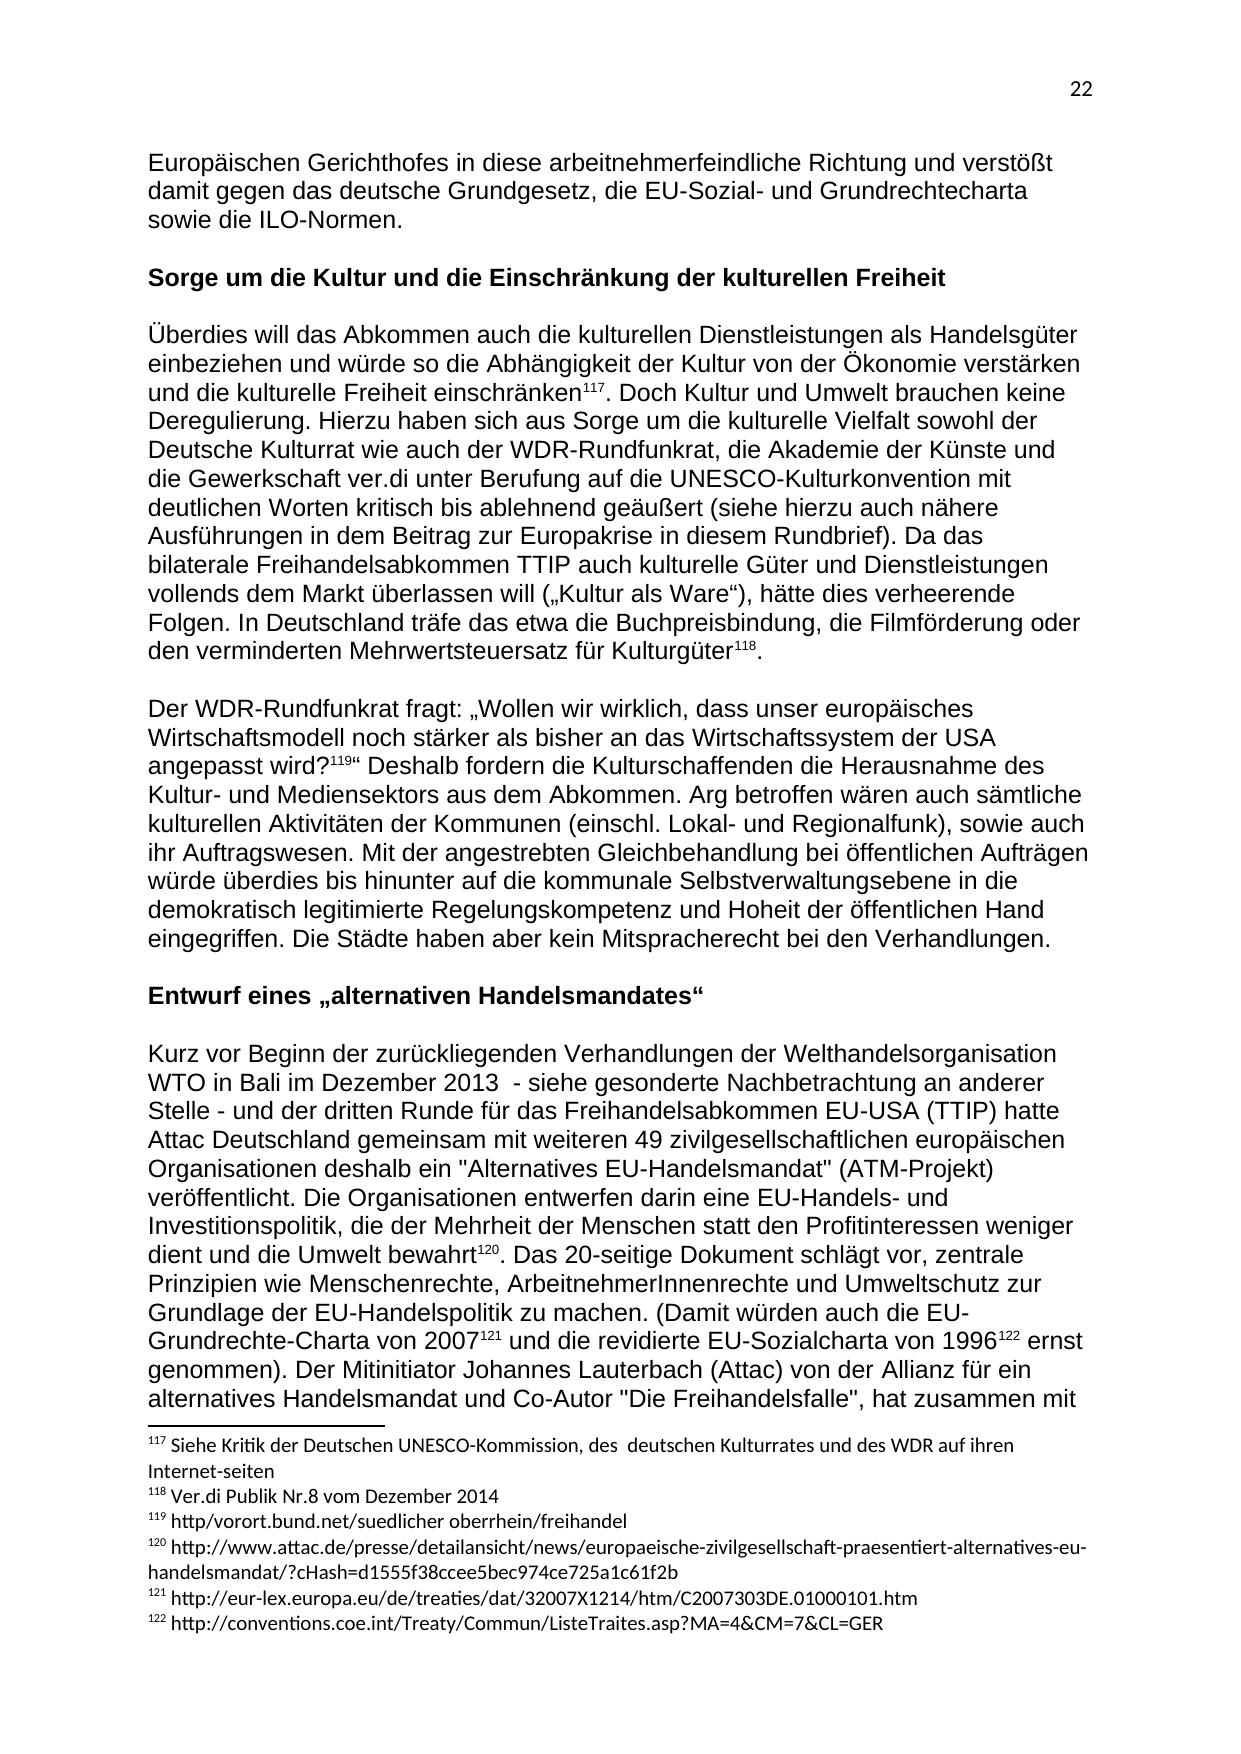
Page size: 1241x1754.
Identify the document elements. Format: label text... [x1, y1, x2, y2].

text Sorge um die Kultur und die Einschränkung der kulturellen Freiheit [148, 263, 1093, 291]
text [148, 1039, 1093, 1413]
text Überdies will das Abkommen auch die kulturellen Dienstleistungen als Handelsgüter einbeziehen und würde so die Abhängigkeit der Kultur von der Ökonomie verstärken und die kulturelle Freiheit einschränken. Doch Kultur und Umwelt brauchen keine Deregulierung. Hierzu haben sich aus Sorge um die kulturelle Vielfalt sowohl der Deutsche Kulturrat wie auch der WDR-Rundfunkrat, die Akademie der Künste und die Gewerkschaft ver.di unter Berufung auf die UNESCO-Kulturkonvention mit deutlichen Worten kritisch bis ablehnend geäußert (siehe hierzu auch nähere Ausführungen in dem Beitrag zur Europakrise in diesem Rundbrief). Da das bilaterale Freihandelsabkommen TTIP auch kulturelle Güter und Dienstleistungen vollends dem Markt überlassen will („Kultur als Ware“), hätte dies verheerende Folgen. In Deutschland träfe das etwa die Buchpreisbindung, die Filmförderung oder den verminderten Mehrwertsteuersatz für Kulturgüter. [148, 320, 1093, 665]
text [148, 148, 1093, 234]
text Entwurf eines „alternativen Handelsmandates“ [148, 981, 1093, 1010]
text Der WDR-Rundfunkrat fragt: „Wollen wir wirklich, dass unser europäisches Wirtschaftsmodell noch stärker als bisher an das Wirtschaftssystem der USA angepasst wird?“ Deshalb fordern die Kulturschaffenden die Herausnahme des Kultur- und Mediensektors aus dem Abkommen. Arg betroffen wären auch sämtliche kulturellen Aktivitäten der Kommunen (einschl. Lokal- und Regionalfunk), sowie auch ihr Auftragswesen. Mit der angestrebten Gleichbehandlung bei öffentlichen Aufträgen würde überdies bis hinunter auf die kommunale Selbstverwaltungsebene in die demokratisch legitimierte Regelungskompetenz und Hoheit der öffentlichen Hand eingegriffen. Die Städte haben aber kein Mitspracherecht bei den Verhandlungen. [148, 694, 1093, 953]
